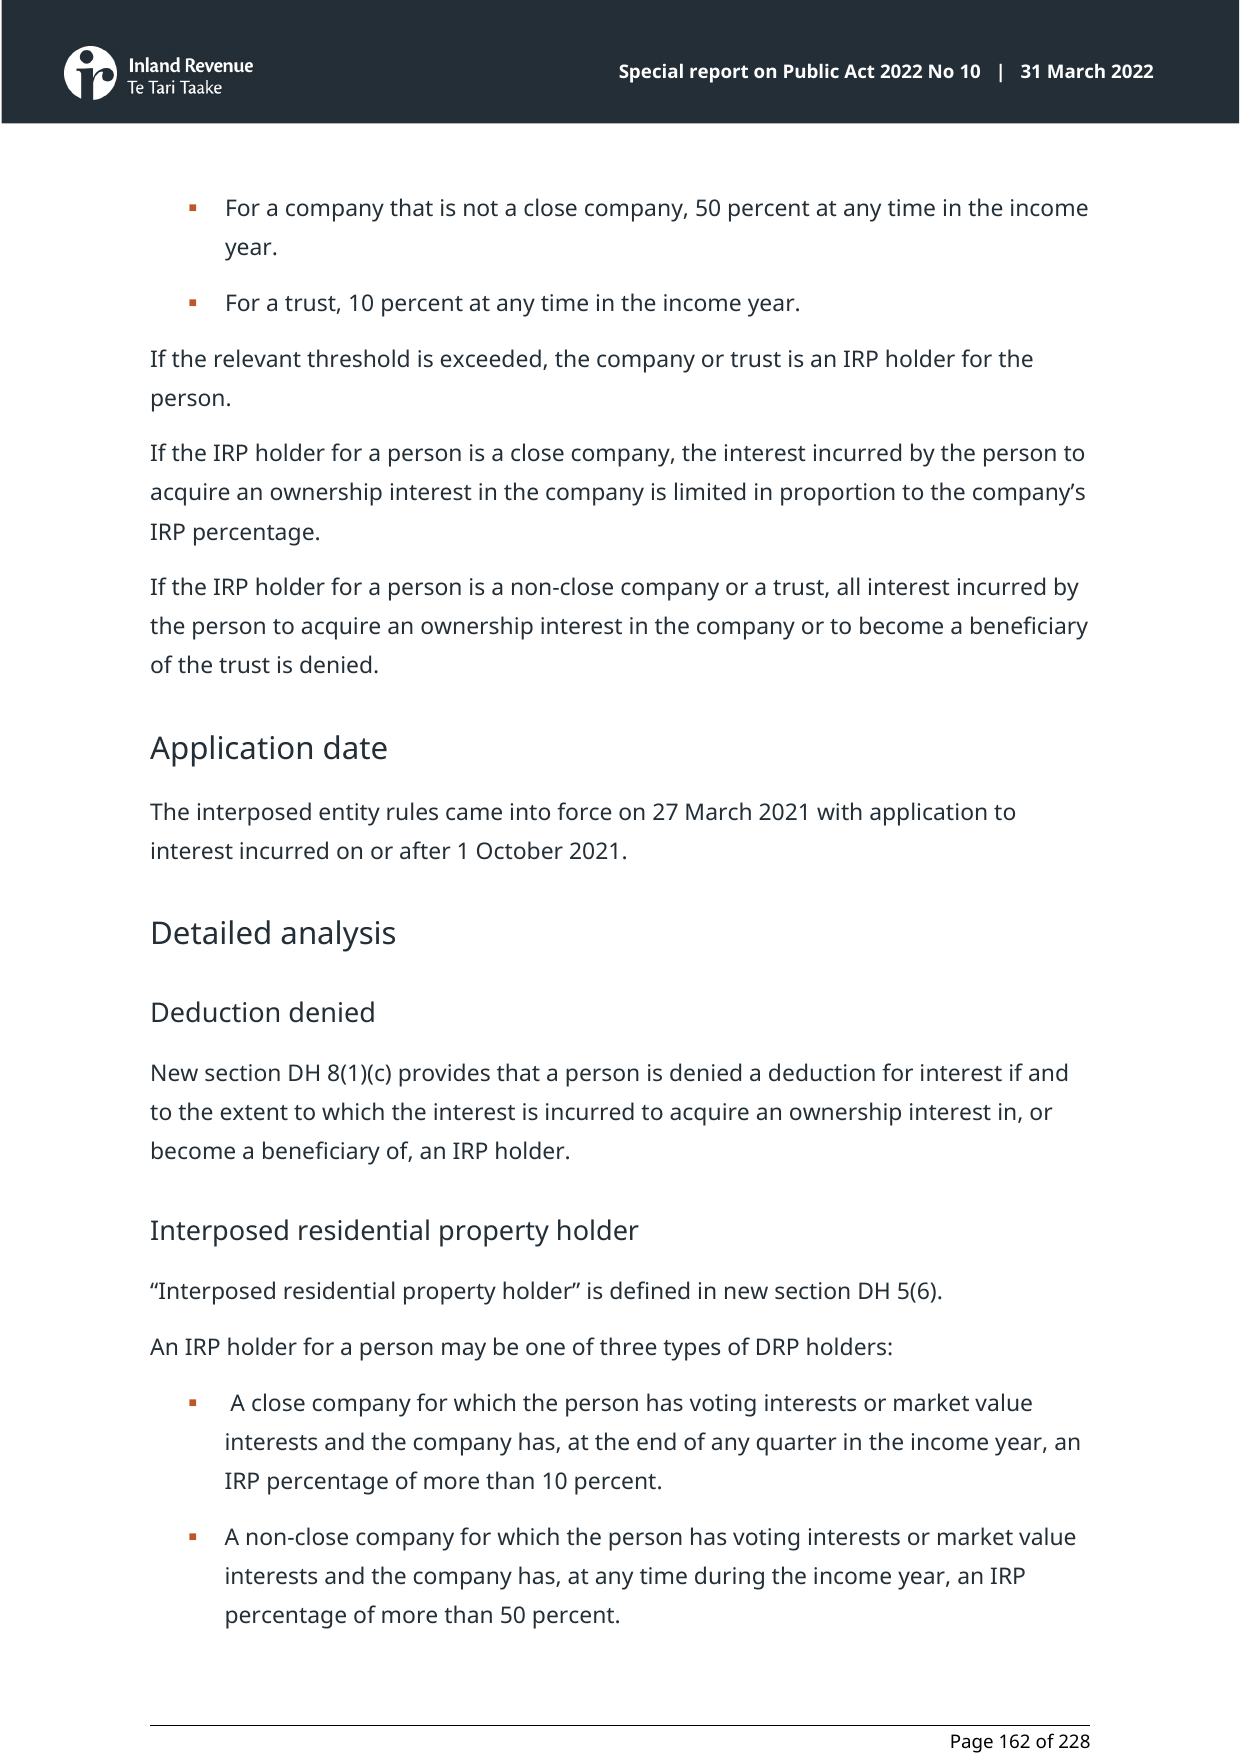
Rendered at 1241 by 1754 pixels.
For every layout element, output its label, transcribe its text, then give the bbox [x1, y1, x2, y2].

subtitle Application date [150, 726, 1090, 768]
text If the relevant threshold is exceeded, the company or trust is an IRP holder for the person. [150, 342, 1090, 413]
text New section DH 8(1)(c) provides that a person is denied a deduction for interest if and to the extent to which the interest is incurred to acquire an ownership interest in, or become a beneficiary of, an IRP holder. [150, 1057, 1090, 1166]
text For a trust, 10 percent at any time in the income year. [187, 287, 1090, 318]
text “Interposed residential property holder” is defined in new section DH 5(6). [150, 1275, 1090, 1307]
text If the IRP holder for a person is a non-close company or a trust, all interest incurred by the person to acquire an ownership interest in the company or to become a beneficiary of the trust is denied. [150, 571, 1090, 681]
subtitle Detailed analysis [150, 911, 1090, 954]
text For a company that is not a close company, 50 percent at any time in the income year. [187, 192, 1090, 262]
text If the IRP holder for a person is a close company, the interest incurred by the person to acquire an ownership interest in the company is limited in proportion to the company’s IRP percentage. [150, 437, 1090, 547]
subtitle Deduction denied [150, 993, 1090, 1030]
text An IRP holder for a person may be one of three types of DRP holders: [150, 1331, 1090, 1362]
text A non-close company for which the person has voting interests or market value interests and the company has, at any time during the income year, an IRP percentage of more than 50 percent. [187, 1521, 1090, 1630]
text A close company for which the person has voting interests or market value interests and the company has, at the end of any quarter in the income year, an IRP percentage of more than 10 percent. [187, 1387, 1090, 1496]
text The interposed entity rules came into force on 27 March 2021 with application to interest incurred on or after 1 October 2021. [150, 796, 1090, 866]
subtitle Interposed residential property holder [150, 1212, 1090, 1248]
picture [64, 46, 253, 100]
